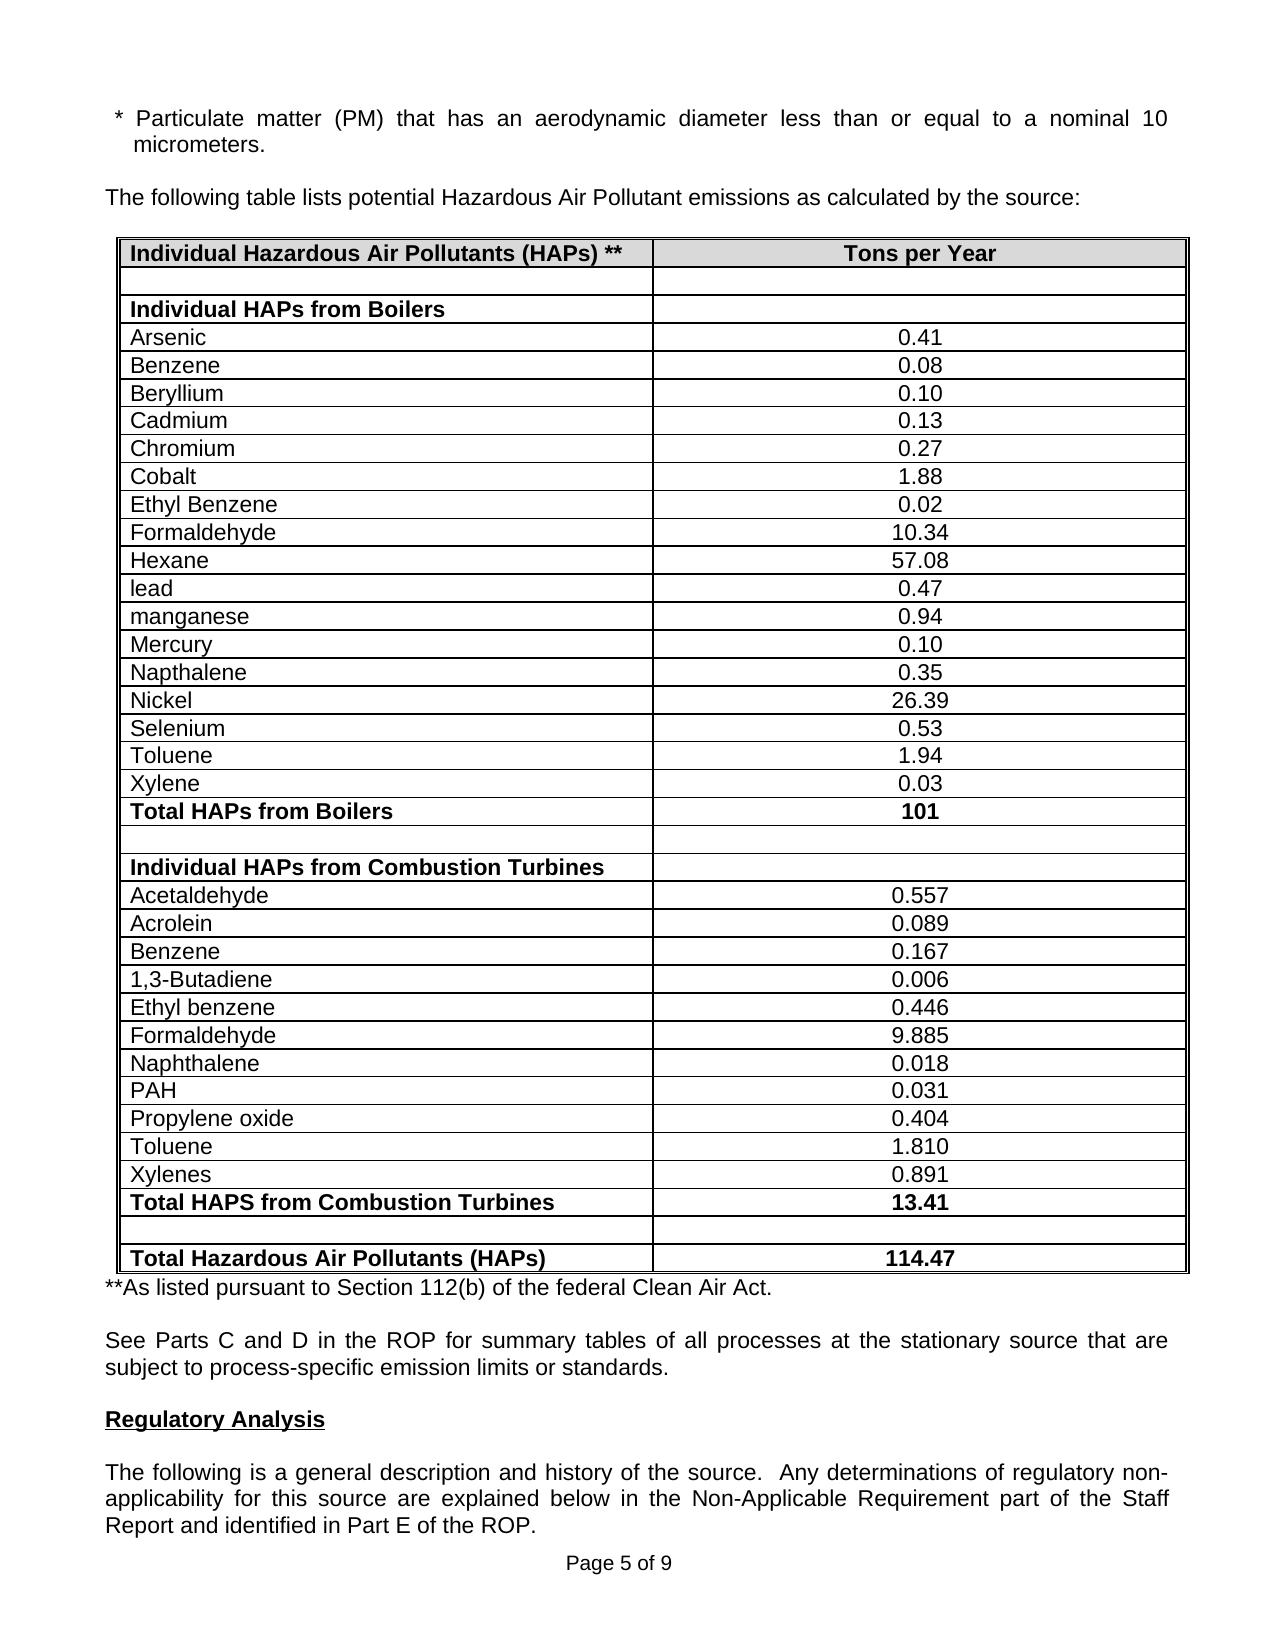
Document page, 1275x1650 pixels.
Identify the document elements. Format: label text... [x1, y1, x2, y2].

table_cell 57.08 [654, 547, 1185, 573]
text **As listed pursuant to Section 112(b) of the federal Clean Air Act. [105, 1274, 1170, 1301]
table_cell lead [121, 575, 652, 601]
text The following table lists potential Hazardous Air Pollutant emissions as calculated by the source: [105, 184, 1170, 210]
table_cell [654, 854, 1185, 880]
table_cell 0.03 [654, 770, 1185, 797]
table_cell Toluene [121, 1133, 652, 1159]
table_cell Nickel [121, 687, 652, 713]
table_cell Ethyl benzene [121, 994, 652, 1020]
table_cell [654, 1217, 1185, 1243]
text * Particulate matter (PM) that has an aerodynamic diameter less than or equal to a nominal 10 micrometers. [114, 105, 1170, 158]
table_cell Ethyl Benzene [121, 491, 652, 517]
table_cell Xylene [121, 770, 652, 797]
table_cell Total Hazardous Air Pollutants (HAPs) [121, 1245, 652, 1271]
table_cell 0.02 [654, 491, 1185, 517]
table_cell Propylene oxide [121, 1105, 652, 1132]
table_cell 0.891 [654, 1161, 1185, 1187]
table_cell Acrolein [121, 910, 652, 936]
table_cell Cadmium [121, 407, 652, 434]
table_cell 1,3-Butadiene [121, 966, 652, 992]
table_cell Mercury [121, 631, 652, 657]
table_cell 114.47 [654, 1245, 1185, 1271]
table_cell [121, 826, 652, 852]
table_cell 0.006 [654, 966, 1185, 992]
table_cell 1.94 [654, 742, 1185, 769]
table_cell [121, 1217, 652, 1243]
table_cell 0.089 [654, 910, 1185, 936]
table_cell 0.41 [654, 324, 1185, 350]
table_cell Individual HAPs from Boilers [121, 296, 652, 322]
text The following is a general description and history of the source. Any determinations of regulatory non-applicability for this source are explained below in the Non-Applicable Requirement part of the Staff Report and identified in Part E of the ROP. [105, 1459, 1170, 1538]
table_cell Arsenic [121, 324, 652, 350]
table_cell 9.885 [654, 1022, 1185, 1048]
table_cell Total HAPs from Boilers [121, 798, 652, 824]
table_cell [121, 268, 652, 294]
table_cell Acetaldehyde [121, 882, 652, 908]
table_cell 1.88 [654, 463, 1185, 489]
table_cell 0.018 [654, 1050, 1185, 1076]
table_cell 10.34 [654, 519, 1185, 545]
table_cell 0.08 [654, 352, 1185, 378]
table_cell Formaldehyde [121, 1022, 652, 1048]
table_cell 0.10 [654, 631, 1185, 657]
table_cell 0.35 [654, 659, 1185, 685]
table_cell Benzene [121, 938, 652, 964]
table_cell 0.446 [654, 994, 1185, 1020]
table_cell 0.10 [654, 380, 1185, 406]
table_cell [654, 268, 1185, 294]
table_header Tons per Year [654, 240, 1185, 266]
table_cell Hexane [121, 547, 652, 573]
text Regulatory Analysis [105, 1406, 1170, 1432]
table_cell 0.167 [654, 938, 1185, 964]
table_cell 0.53 [654, 715, 1185, 741]
table_cell 101 [654, 798, 1185, 824]
table_cell Benzene [121, 352, 652, 378]
table_cell PAH [121, 1077, 652, 1104]
table_header Individual Hazardous Air Pollutants (HAPs) ** [121, 240, 652, 266]
table_cell 0.557 [654, 882, 1185, 908]
table_cell 0.94 [654, 603, 1185, 629]
table_cell Naphthalene [121, 1050, 652, 1076]
table_cell 1.810 [654, 1133, 1185, 1159]
table_cell 0.031 [654, 1077, 1185, 1104]
text See Parts C and D in the ROP for summary tables of all processes at the stationary source that are subject to process-specific emission limits or standards. [105, 1327, 1170, 1380]
table_cell Selenium [121, 715, 652, 741]
table_cell 0.47 [654, 575, 1185, 601]
table_cell [654, 296, 1185, 322]
table_cell 0.404 [654, 1105, 1185, 1132]
table_cell 26.39 [654, 687, 1185, 713]
table_cell 0.27 [654, 435, 1185, 462]
table_cell Toluene [121, 742, 652, 769]
table_cell Total HAPS from Combustion Turbines [121, 1189, 652, 1215]
table_cell [654, 826, 1185, 852]
table_cell Individual HAPs from Combustion Turbines [121, 854, 652, 880]
table_cell 0.13 [654, 407, 1185, 434]
table_cell manganese [121, 603, 652, 629]
table_cell Xylenes [121, 1161, 652, 1187]
table_cell Chromium [121, 435, 652, 462]
table_cell Beryllium [121, 380, 652, 406]
table_cell Formaldehyde [121, 519, 652, 545]
table_cell Cobalt [121, 463, 652, 489]
table_cell Napthalene [121, 659, 652, 685]
table_cell 13.41 [654, 1189, 1185, 1215]
